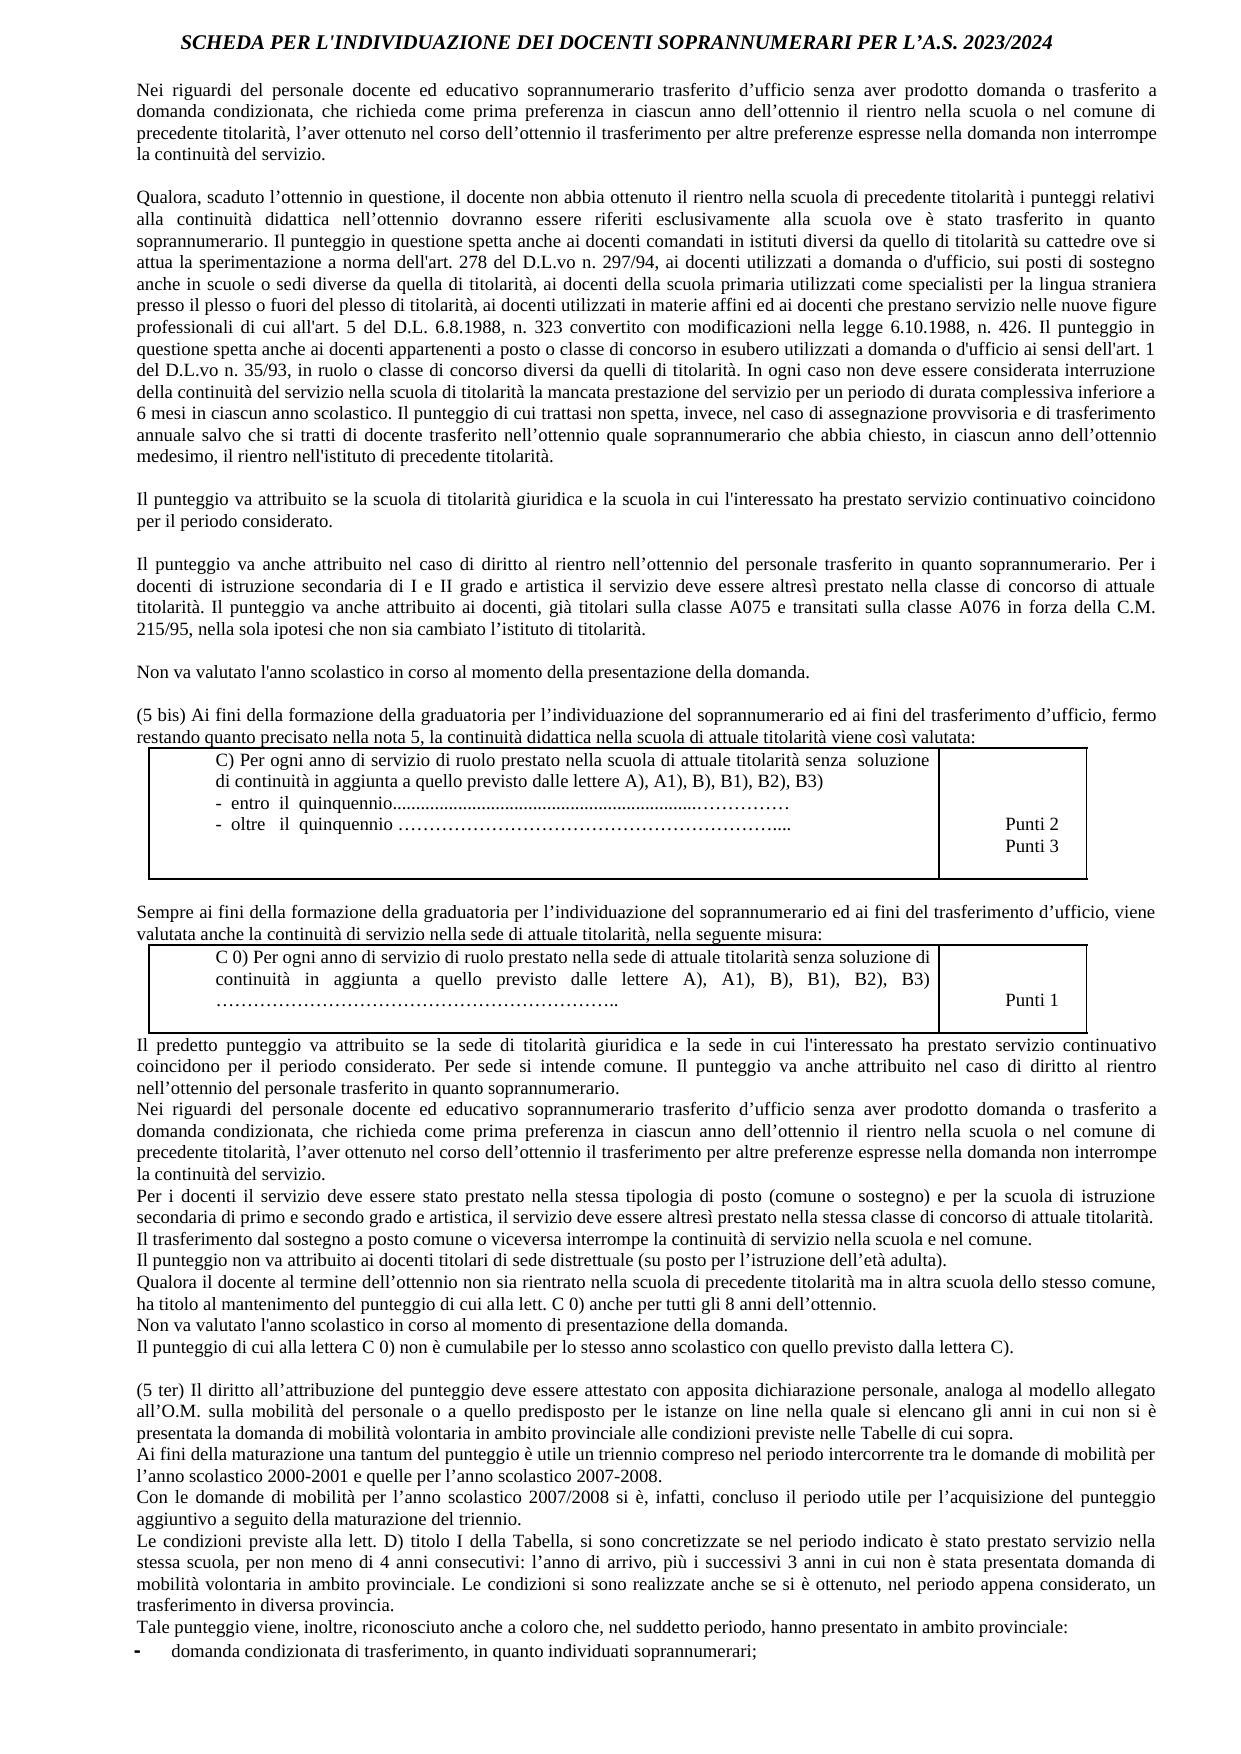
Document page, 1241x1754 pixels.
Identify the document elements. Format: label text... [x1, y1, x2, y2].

text Il predetto punteggio va attribuito se la sede di titolarità giuridica e la sede in cui l'interessato ha prestato servizio continuativo coincidono per il periodo considerato. Per sede si intende comune. Il punteggio va anche attribuito nel caso di diritto al rientro nell’ottennio del personale trasferito in quanto soprannumerario. [136, 1034, 1158, 1098]
table_header C 0) Per ogni anno di servizio di ruolo prestato nella sede di attuale titolarità senza soluzione di continuità in aggiunta a quello previsto dalle lettere A), A1), B), B1), B2), B3) ……………………………………………………….. [150, 946, 938, 1032]
table_header Punti 1 [940, 946, 1086, 1032]
text Il punteggio non va attribuito ai docenti titolari di sede distrettuale (su posto per l’istruzione dell’età adulta). [136, 1249, 1158, 1271]
text Per i docenti il servizio deve essere stato prestato nella stessa tipologia di posto (comune o sostegno) e per la scuola di istruzione secondaria di primo e secondo grado e artistica, il servizio deve essere altresì prestato nella stessa classe di concorso di attuale titolarità. [136, 1184, 1158, 1228]
text Le condizioni previste alla lett. D) titolo I della Tabella, si sono concretizzate se nel periodo indicato è stato prestato servizio nella stessa scuola, per non meno di 4 anni consecutivi: l’anno di arrivo, più i successivi 3 anni in cui non è stata presentata domanda di mobilità volontaria in ambito provinciale. Le condizioni si sono realizzate anche se si è ottenuto, nel periodo appena considerato, un trasferimento in diversa provincia. [136, 1529, 1158, 1616]
text Ai fini della maturazione una tantum del punteggio è utile un triennio compreso nel periodo intercorrente tra le domande di mobilità per l’anno scolastico 2000-2001 e quelle per l’anno scolastico 2007-2008. [136, 1443, 1158, 1486]
text Non va valutato l'anno scolastico in corso al momento di presentazione della domanda. [136, 1314, 1158, 1336]
text Il punteggio di cui alla lettera C 0) non è cumulabile per lo stesso anno scolastico con quello previsto dalla lettera C). [136, 1336, 1158, 1357]
text Il trasferimento dal sostegno a posto comune o viceversa interrompe la continuità di servizio nella scuola e nel comune. [136, 1228, 1158, 1249]
text Nei riguardi del personale docente ed educativo soprannumerario trasferito d’ufficio senza aver prodotto domanda o trasferito a domanda condizionata, che richieda come prima preferenza in ciascun anno dell’ottennio il rientro nella scuola o nel comune di precedente titolarità, l’aver ottenuto nel corso dell’ottennio il trasferimento per altre preferenze espresse nella domanda non interrompe la continuità del servizio. [136, 1098, 1158, 1184]
text Nei riguardi del personale docente ed educativo soprannumerario trasferito d’ufficio senza aver prodotto domanda o trasferito a domanda condizionata, che richieda come prima preferenza in ciascun anno dell’ottennio il rientro nella scuola o nel comune di precedente titolarità, l’aver ottenuto nel corso dell’ottennio il trasferimento per altre preferenze espresse nella domanda non interrompe la continuità del servizio. [136, 79, 1158, 165]
table_header C) Per ogni anno di servizio di ruolo prestato nella scuola di attuale titolarità senza soluzione di continuità in aggiunta a quello previsto dalle lettere A), A1), B), B1), B2), B3) - entro il quinquennio.................................................................…………… - oltre il quinquennio …………………………………………………….... [150, 749, 938, 878]
text (5 bis) Ai fini della formazione della graduatoria per l’individuazione del soprannumerario ed ai fini del trasferimento d’ufficio, fermo restando quanto precisato nella nota 5, la continuità didattica nella scuola di attuale titolarità viene così valutata: [136, 704, 1158, 747]
text Il punteggio va attribuito se la scuola di titolarità giuridica e la scuola in cui l'interessato ha prestato servizio continuativo coincidono per il periodo considerato. [136, 488, 1158, 531]
text Tale punteggio viene, inoltre, riconosciuto anche a coloro che, nel suddetto periodo, hanno presentato in ambito provinciale: [136, 1616, 1158, 1637]
text Qualora, scaduto l’ottennio in questione, il docente non abbia ottenuto il rientro nella scuola di precedente titolarità i punteggi relativi alla continuità didattica nell’ottennio dovranno essere riferiti esclusivamente alla scuola ove è stato trasferito in quanto soprannumerario. Il punteggio in questione spetta anche ai docenti comandati in istituti diversi da quello di titolarità su cattedre ove si attua la sperimentazione a norma dell'art. 278 del D.L.vo n. 297/94, ai docenti utilizzati a domanda o d'ufficio, sui posti di sostegno anche in scuole o sedi diverse da quella di titolarità, ai docenti della scuola primaria utilizzati come specialisti per la lingua straniera presso il plesso o fuori del plesso di titolarità, ai docenti utilizzati in materie affini ed ai docenti che prestano servizio nelle nuove figure professionali di cui all'art. 5 del D.L. 6.8.1988, n. 323 convertito con modificazioni nella legge 6.10.1988, n. 426. Il punteggio in questione spetta anche ai docenti appartenenti a posto o classe di concorso in esubero utilizzati a domanda o d'ufficio ai sensi dell'art. 1 del D.L.vo n. 35/93, in ruolo o classe di concorso diversi da quelli di titolarità. In ogni caso non deve essere considerata interruzione della continuità del servizio nella scuola di titolarità la mancata prestazione del servizio per un periodo di durata complessiva inferiore a 6 mesi in ciascun anno scolastico. Il punteggio di cui trattasi non spetta, invece, nel caso di assegnazione provvisoria e di trasferimento annuale salvo che si tratti di docente trasferito nell’ottennio quale soprannumerario che abbia chiesto, in ciascun anno dell’ottennio medesimo, il rientro nell'istituto di precedente titolarità. [136, 186, 1158, 467]
text Qualora il docente al termine dell’ottennio non sia rientrato nella scuola di precedente titolarità ma in altra scuola dello stesso comune, ha titolo al mantenimento del punteggio di cui alla lett. C 0) anche per tutti gli 8 anni dell’ottennio. [136, 1271, 1158, 1314]
list domanda condizionata di trasferimento, in quanto individuati soprannumerari; [134, 1637, 1158, 1661]
text Con le domande di mobilità per l’anno scolastico 2007/2008 si è, infatti, concluso il periodo utile per l’acquisizione del punteggio aggiuntivo a seguito della maturazione del triennio. [136, 1486, 1158, 1529]
text Il punteggio va anche attribuito nel caso di diritto al rientro nell’ottennio del personale trasferito in quanto soprannumerario. Per i docenti di istruzione secondaria di I e II grado e artistica il servizio deve essere altresì prestato nella classe di concorso di attuale titolarità. Il punteggio va anche attribuito ai docenti, già titolari sulla classe A075 e transitati sulla classe A076 in forza della C.M. 215/95, nella sola ipotesi che non sia cambiato l’istituto di titolarità. [136, 553, 1158, 639]
table_header Punti 2 Punti 3 [940, 749, 1086, 878]
text Non va valutato l'anno scolastico in corso al momento della presentazione della domanda. [136, 661, 1158, 682]
text (5 ter) Il diritto all’attribuzione del punteggio deve essere attestato con apposita dichiarazione personale, analoga al modello allegato all’O.M. sulla mobilità del personale o a quello predisposto per le istanze on line nella quale si elencano gli anni in cui non si è presentata la domanda di mobilità volontaria in ambito provinciale alle condizioni previste nelle Tabelle di cui sopra. [136, 1379, 1158, 1443]
text Sempre ai fini della formazione della graduatoria per l’individuazione del soprannumerario ed ai fini del trasferimento d’ufficio, viene valutata anche la continuità di servizio nella sede di attuale titolarità, nella seguente misura: [136, 901, 1158, 944]
